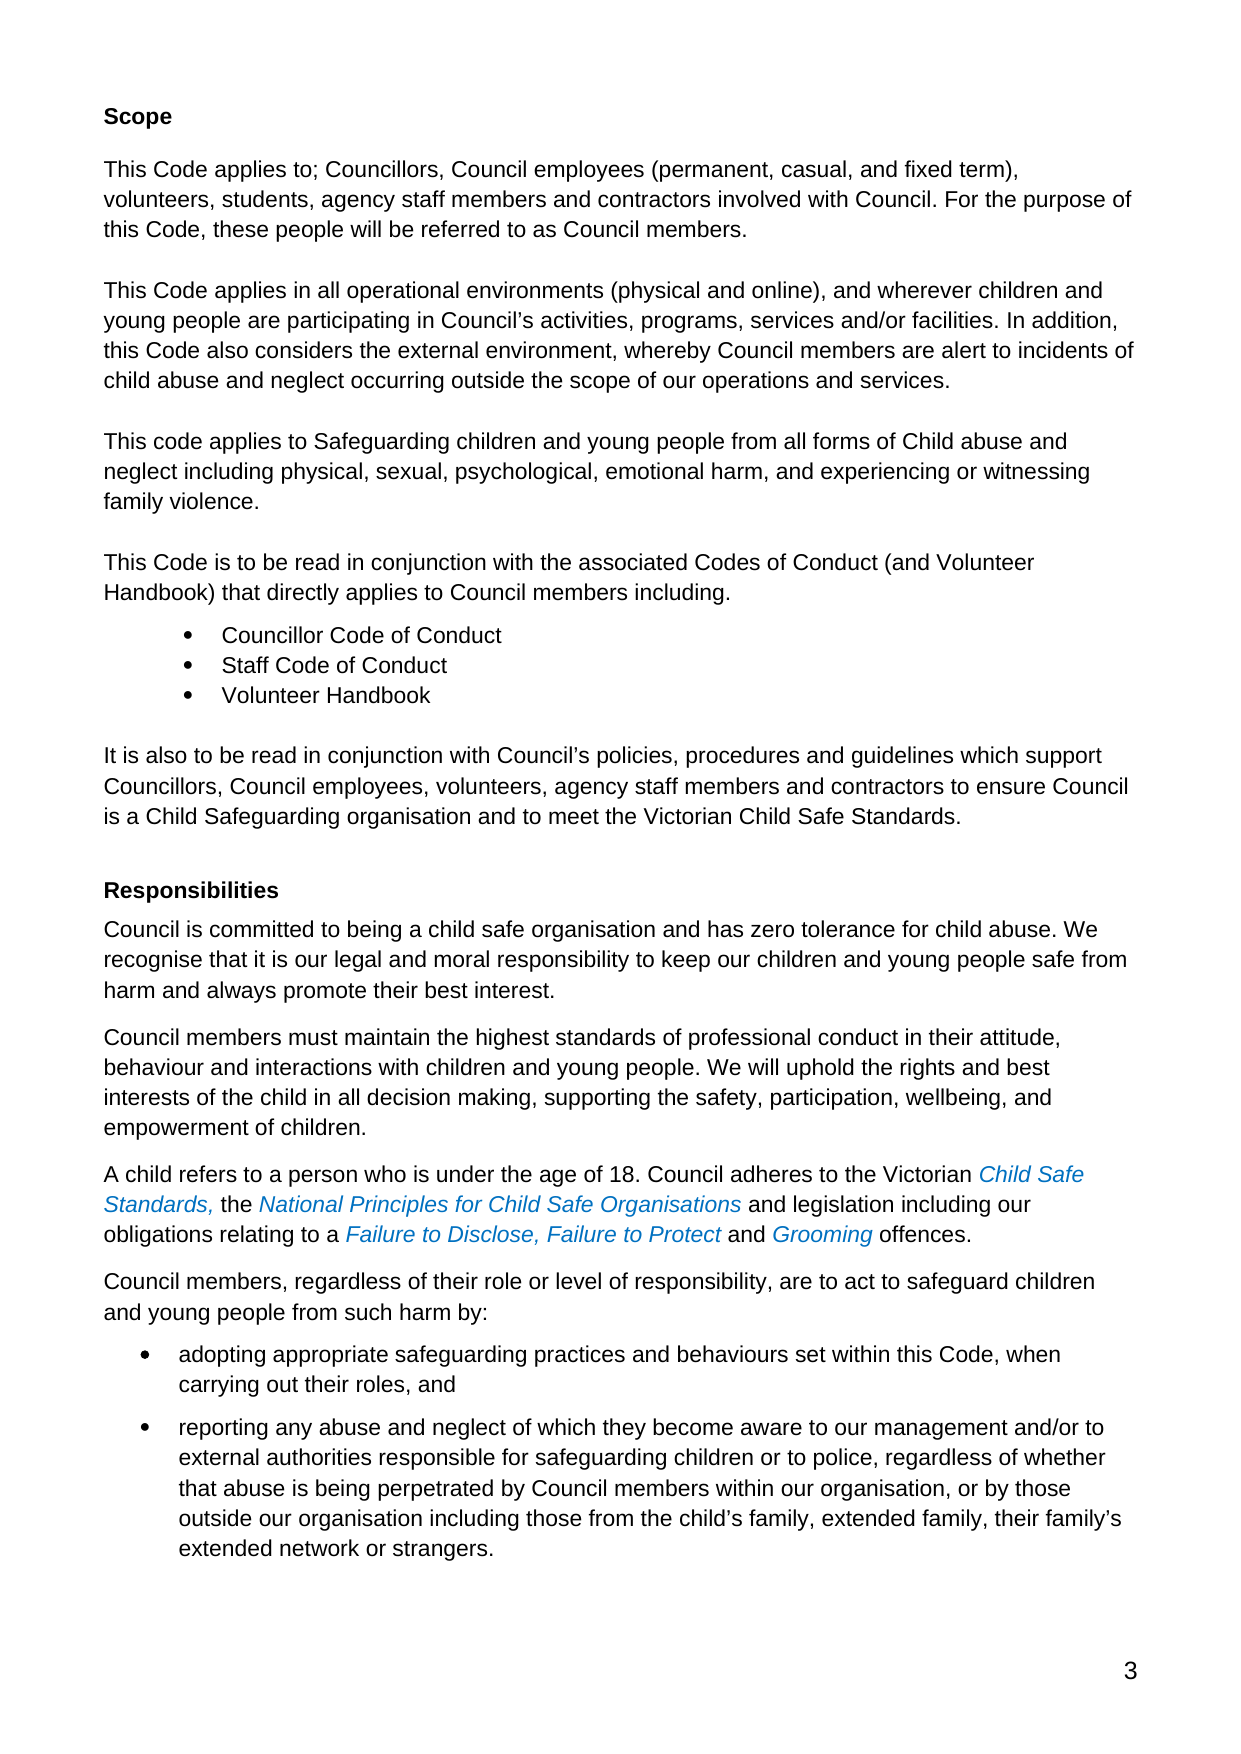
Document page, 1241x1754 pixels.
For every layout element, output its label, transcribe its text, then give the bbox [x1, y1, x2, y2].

list Councillor Code of Conduct [184, 622, 1137, 648]
list Volunteer Handbook [184, 682, 1137, 708]
text Council members must maintain the highest standards of professional conduct in their attitude, behaviour and interactions with children and young people. We will uphold the rights and best interests of the child in all decision making, supporting the safety, participation, wellbeing, and empowerment of children. [103, 1023, 1137, 1140]
text This code applies to Safeguarding children and young people from all forms of Child abuse and neglect including physical, sexual, psychological, emotional harm, and experiencing or witnessing family violence. [103, 428, 1137, 515]
list Staff Code of Conduct [184, 652, 1137, 678]
subtitle Scope [103, 103, 1137, 130]
text A child refers to a person who is under the age of 18. Council adheres to the Victorian Child Safe Standards, the National Principles for Child Safe Organisations and legislation including our obligations relating to a Failure to Disclose, Failure to Protect and Grooming offences. [103, 1161, 1137, 1248]
subtitle Responsibilities [103, 877, 1137, 904]
text Council is committed to being a child safe organisation and has zero tolerance for child abuse. We recognise that it is our legal and moral responsibility to keep our children and young people safe from harm and always promote their best interest. [103, 916, 1137, 1003]
text Council members, regardless of their role or level of responsibility, are to act to safeguard children and young people from such harm by: [103, 1268, 1137, 1325]
list adopting appropriate safeguarding practices and behaviours set within this Code, when carrying out their roles, and [141, 1341, 1137, 1398]
text This Code is to be read in conjunction with the associated Codes of Conduct (and Volunteer Handbook) that directly applies to Council members including. [103, 549, 1137, 605]
text This Code applies in all operational environments (physical and online), and wherever children and young people are participating in Council’s activities, programs, services and/or facilities. In addition, this Code also considers the external environment, whereby Council members are alert to incidents of child abuse and neglect occurring outside the scope of our operations and services. [103, 277, 1137, 394]
text It is also to be read in conjunction with Council’s policies, procedures and guidelines which support Councillors, Council employees, volunteers, agency staff members and contractors to ensure Council is a Child Safeguarding organisation and to meet the Victorian Child Safe Standards. [103, 742, 1137, 829]
list reporting any abuse and neglect of which they become aware to our management and/or to external authorities responsible for safeguarding children or to police, regardless of whether that abuse is being perpetrated by Council members within our organisation, or by those outside our organisation including those from the child’s family, extended family, their family’s extended network or strangers. [141, 1414, 1137, 1561]
text This Code applies to; Councillors, Council employees (permanent, casual, and fixed term), volunteers, students, agency staff members and contractors involved with Council. For the purpose of this Code, these people will be referred to as Council members. [103, 156, 1137, 243]
